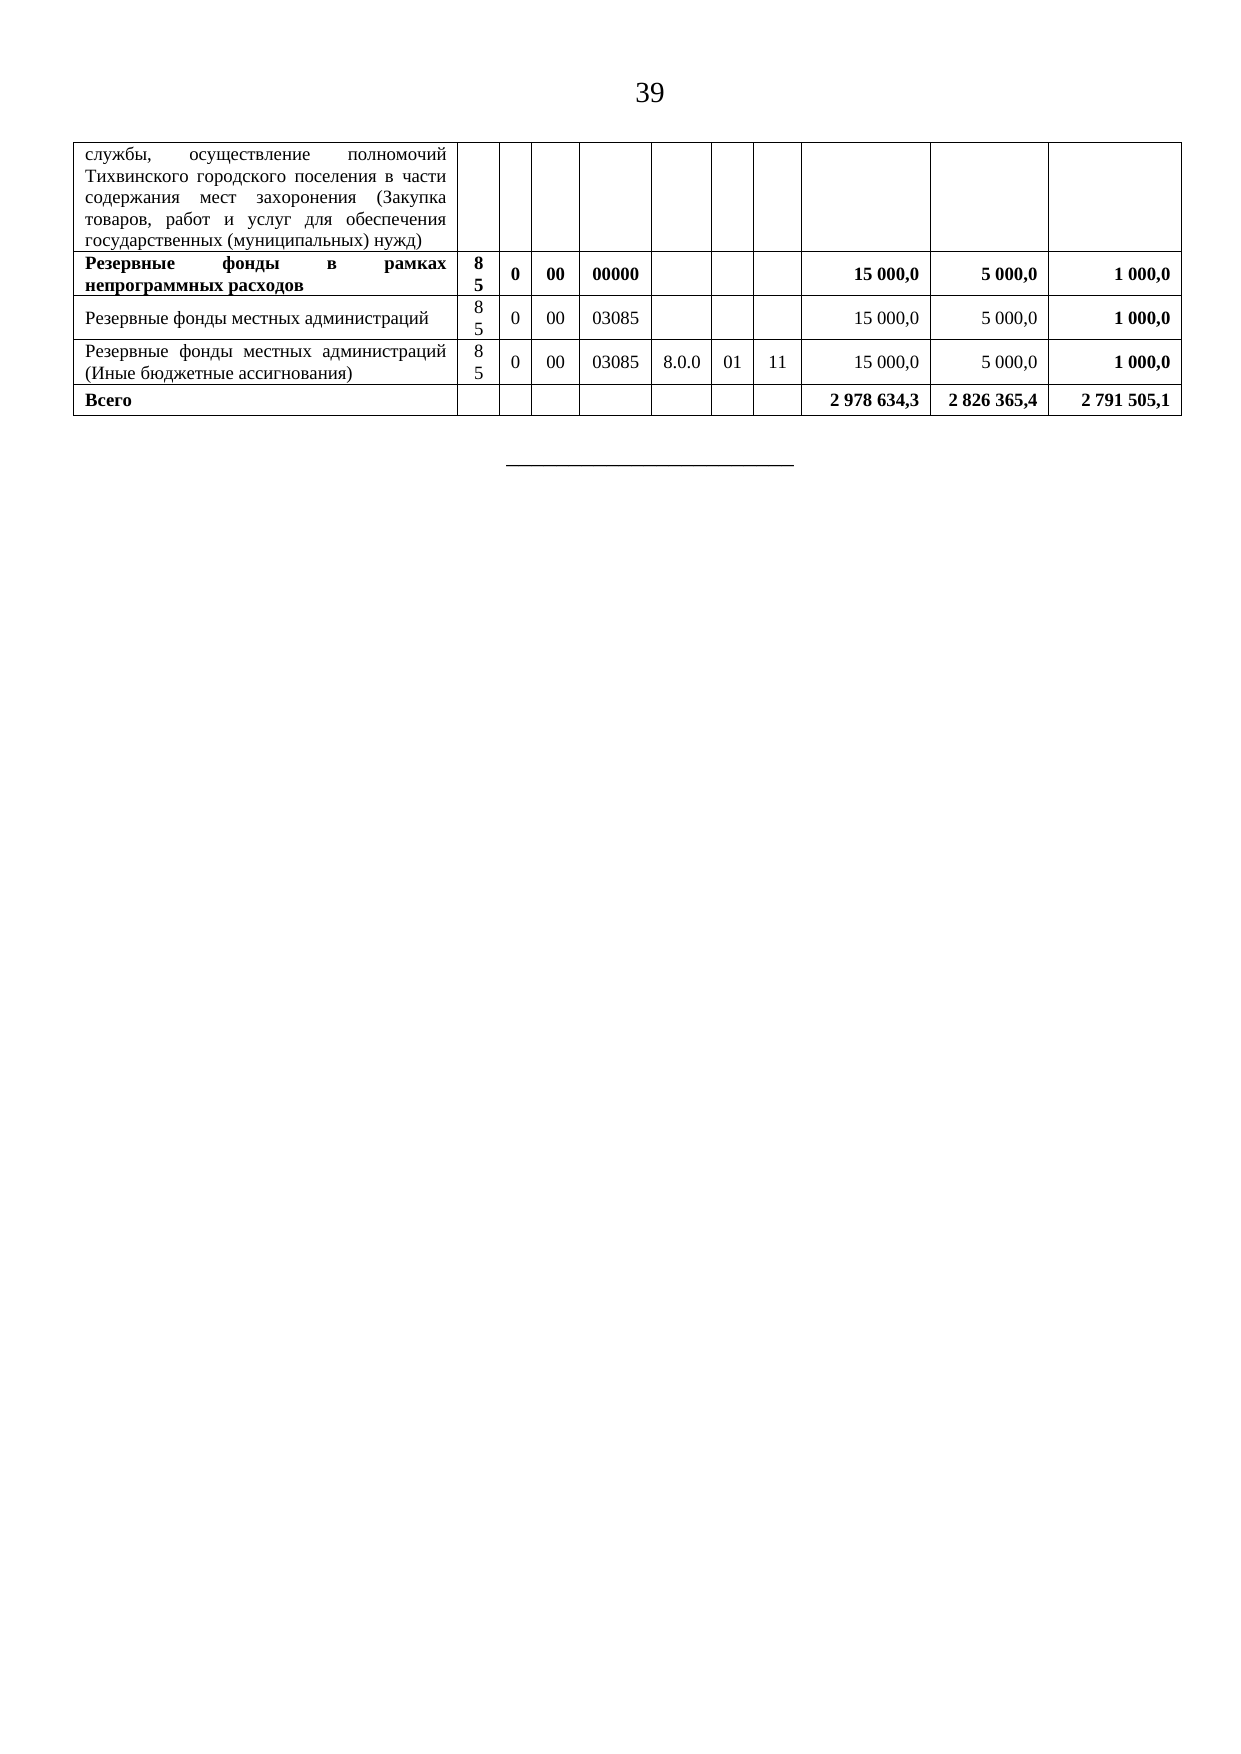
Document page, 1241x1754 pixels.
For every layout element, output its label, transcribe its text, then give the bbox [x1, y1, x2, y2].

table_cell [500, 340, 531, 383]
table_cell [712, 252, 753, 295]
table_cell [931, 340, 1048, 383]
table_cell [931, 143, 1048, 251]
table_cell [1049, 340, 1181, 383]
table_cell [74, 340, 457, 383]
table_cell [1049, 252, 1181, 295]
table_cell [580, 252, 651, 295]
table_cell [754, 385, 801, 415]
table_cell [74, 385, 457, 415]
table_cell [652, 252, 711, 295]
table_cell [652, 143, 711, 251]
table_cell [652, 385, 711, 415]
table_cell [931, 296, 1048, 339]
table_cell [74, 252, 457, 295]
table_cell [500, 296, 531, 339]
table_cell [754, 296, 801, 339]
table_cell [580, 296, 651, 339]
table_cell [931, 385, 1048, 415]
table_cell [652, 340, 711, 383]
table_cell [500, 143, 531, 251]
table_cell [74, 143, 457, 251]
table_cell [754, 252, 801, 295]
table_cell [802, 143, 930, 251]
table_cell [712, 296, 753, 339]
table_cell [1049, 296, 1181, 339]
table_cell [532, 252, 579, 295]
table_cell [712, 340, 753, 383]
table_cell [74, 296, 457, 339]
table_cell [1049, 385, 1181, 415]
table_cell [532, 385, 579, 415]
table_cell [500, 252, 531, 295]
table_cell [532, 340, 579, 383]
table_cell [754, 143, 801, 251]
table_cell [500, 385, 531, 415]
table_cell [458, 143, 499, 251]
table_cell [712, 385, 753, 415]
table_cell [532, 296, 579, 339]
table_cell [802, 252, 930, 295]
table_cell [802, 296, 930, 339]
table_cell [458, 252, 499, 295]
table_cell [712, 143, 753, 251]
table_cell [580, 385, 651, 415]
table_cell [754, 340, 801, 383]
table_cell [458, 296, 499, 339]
text _______________________ [177, 440, 1122, 468]
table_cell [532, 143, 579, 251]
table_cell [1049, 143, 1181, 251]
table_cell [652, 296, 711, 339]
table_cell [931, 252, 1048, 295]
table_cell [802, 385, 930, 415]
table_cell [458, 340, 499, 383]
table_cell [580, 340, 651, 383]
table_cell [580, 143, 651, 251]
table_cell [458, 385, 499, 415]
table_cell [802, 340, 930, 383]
